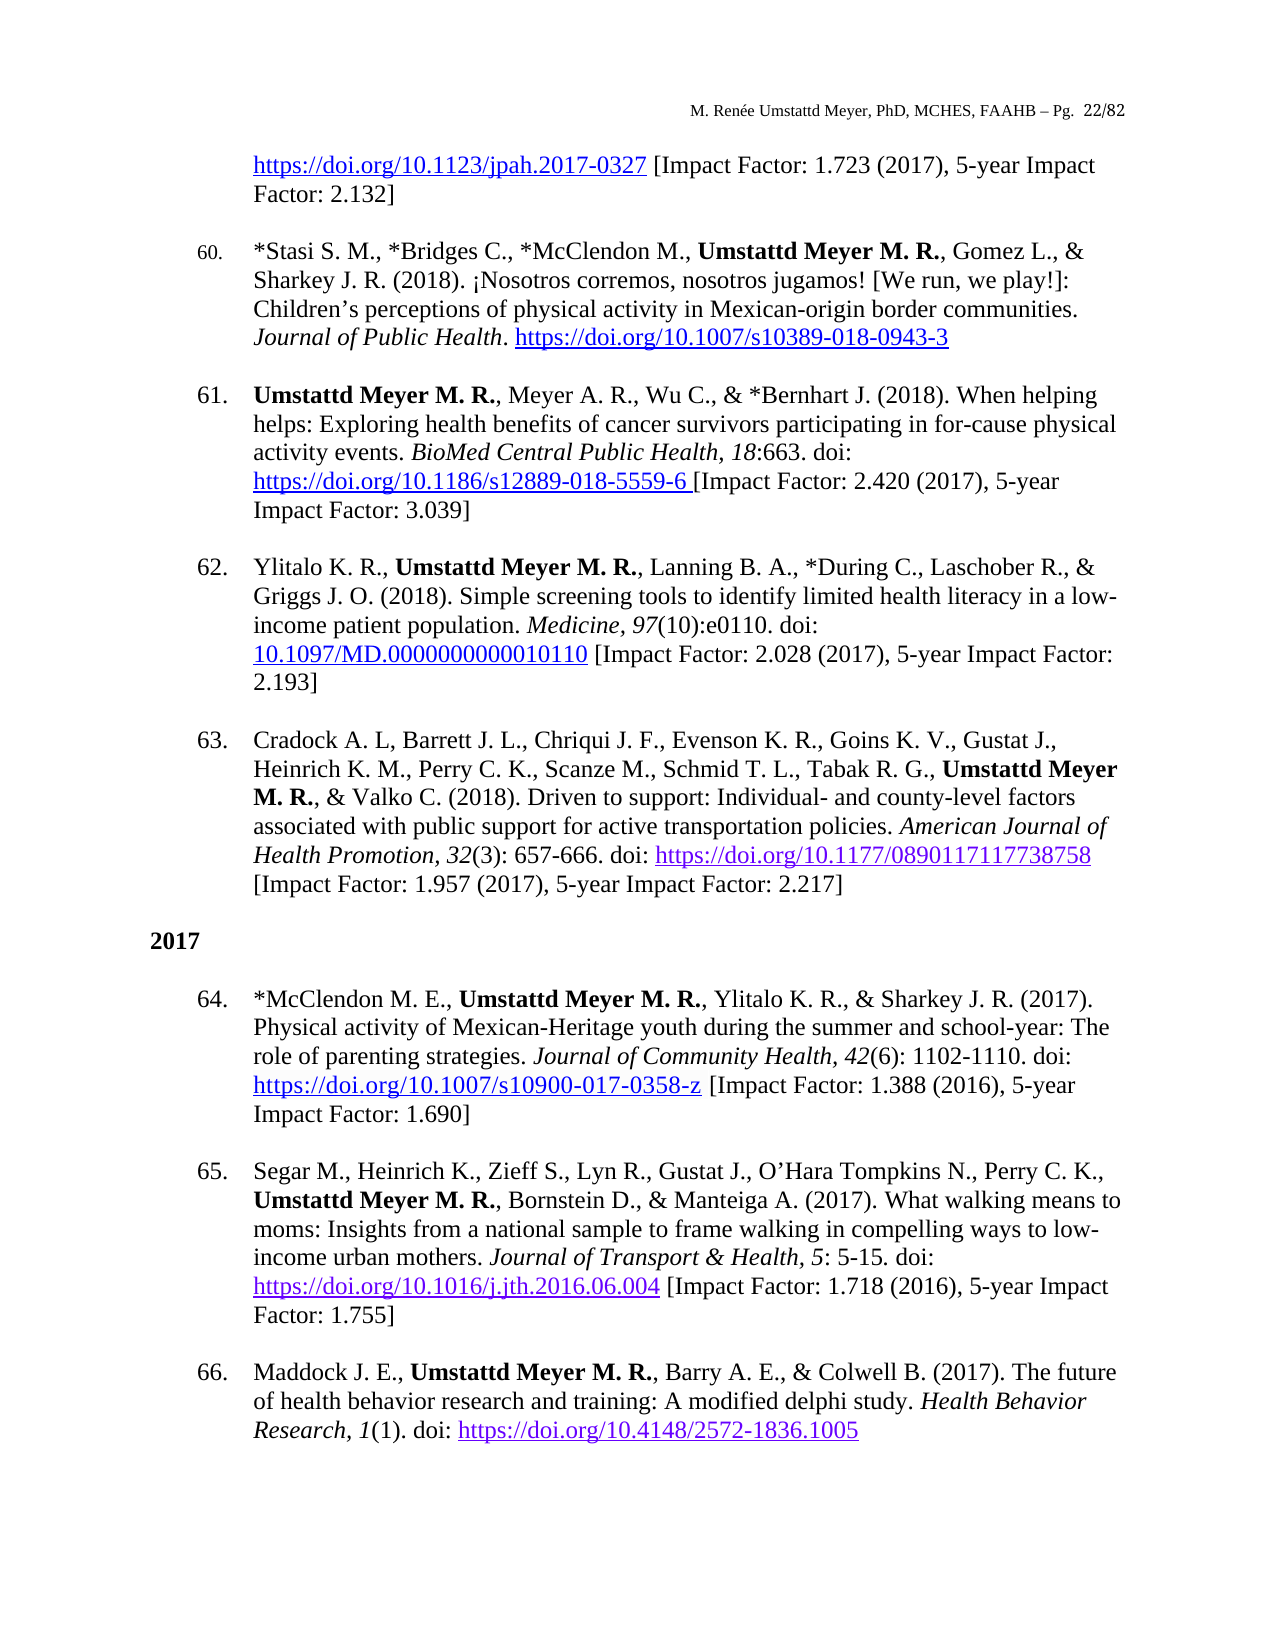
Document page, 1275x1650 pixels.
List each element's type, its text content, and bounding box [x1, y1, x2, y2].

list *McClendon M. E., Umstattd Meyer M. R., Ylitalo K. R., & Sharkey J. R. (2017). Physical activity of Mexican-Heritage youth during the summer and school-year: The role of parenting strategies. Journal of Community Health, 42(6): 1102-1110. doi: https://doi.org/10.1007/s10900-017-0358-z [Impact Factor: 1.388 (2016), 5-year Impact Factor: 1.690] [197, 984, 1125, 1127]
list Cradock A. L, Barrett J. L., Chriqui J. F., Evenson K. R., Goins K. V., Gustat J., Heinrich K. M., Perry C. K., Scanze M., Schmid T. L., Tabak R. G., Umstattd Meyer M. R., & Valko C. (2018). Driven to support: Individual- and county-level factors associated with public support for active transportation policies. American Journal of Health Promotion, 32(3): 657-666. doi: https://doi.org/10.1177/0890117117738758 [Impact Factor: 1.957 (2017), 5-year Impact Factor: 2.217] [197, 725, 1125, 897]
list Segar M., Heinrich K., Zieff S., Lyn R., Gustat J., O’Hara Tompkins N., Perry C. K., Umstattd Meyer M. R., Bornstein D., & Manteiga A. (2017). What walking means to moms: Insights from a national sample to frame walking in compelling ways to low-income urban mothers. Journal of Transport & Health, 5: 5-15. doi: https://doi.org/10.1016/j.jth.2016.06.004 [Impact Factor: 1.718 (2016), 5-year Impact Factor: 1.755] [197, 1156, 1125, 1329]
list Umstattd Meyer M. R., Meyer A. R., Wu C., & *Bernhart J. (2018). When helping helps: Exploring health benefits of cancer survivors participating in for-cause physical activity events. BioMed Central Public Health, 18:663. doi: https://doi.org/10.1186/s12889-018-5559-6 [Impact Factor: 2.420 (2017), 5-year Impact Factor: 3.039] [197, 380, 1125, 524]
list Maddock J. E., Umstattd Meyer M. R., Barry A. E., & Colwell B. (2017). The future of health behavior research and training: A modified delphi study. Health Behavior Research, 1(1). doi: https://doi.org/10.4148/2572-1836.1005 [197, 1357, 1125, 1444]
list *Stasi S. M., *Bridges C., *McClendon M., Umstattd Meyer M. R., Gomez L., & Sharkey J. R. (2018). ¡Nosotros corremos, nosotros jugamos! [We run, we play!]: Children’s perceptions of physical activity in Mexican-origin border communities. Journal of Public Health. https://doi.org/10.1007/s10389-018-0943-3 [197, 236, 1125, 351]
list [197, 150, 1125, 207]
text 2017 [150, 926, 1125, 955]
list Ylitalo K. R., Umstattd Meyer M. R., Lanning B. A., *During C., Laschober R., & Griggs J. O. (2018). Simple screening tools to identify limited health literacy in a low-income patient population. Medicine, 97(10):e0110. doi: 10.1097/MD.0000000000010110 [Impact Factor: 2.028 (2017), 5-year Impact Factor: 2.193] [197, 552, 1125, 696]
